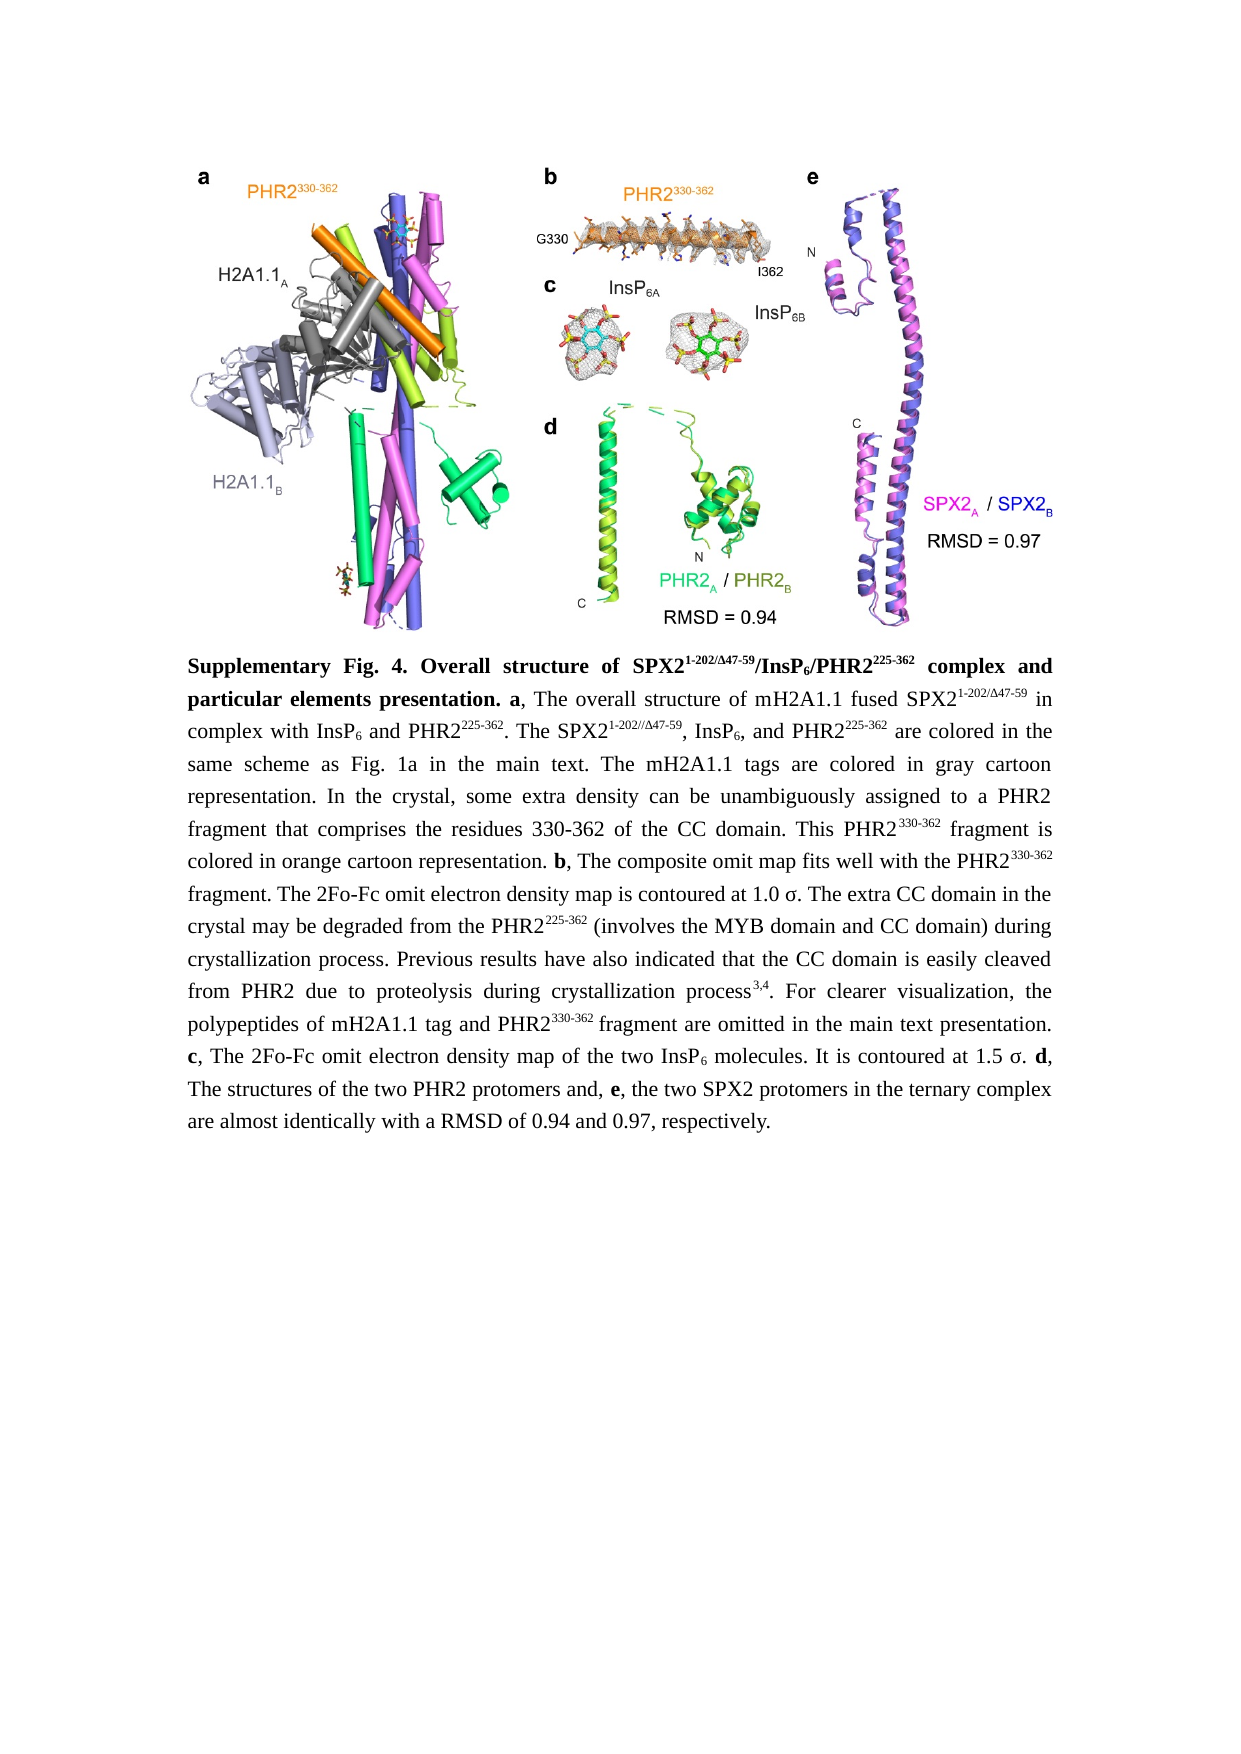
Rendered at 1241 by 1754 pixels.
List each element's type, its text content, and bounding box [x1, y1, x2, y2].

text Supplementary Fig. 4. Overall structure of SPX21-202/∆47-59/InsP6/PHR2225-362 complex and particular elements presentation. a, The overall structure of mH2A1.1 fused SPX21-202/∆47-59 in complex with InsP6 and PHR2225-362. The SPX21-202//∆47-59, InsP6, and PHR2225-362 are colored in the same scheme as Fig. 1a in the main text. The mH2A1.1 tags are colored in gray cartoon representation. In the crystal, some extra density can be unambiguously assigned to a PHR2 fragment that comprises the residues 330-362 of the CC domain. This PHR2330-362 fragment is colored in orange cartoon representation. b, The composite omit map fits well with the PHR2330-362 fragment. The 2Fo-Fc omit electron density map is contoured at 1.0 σ. The extra CC domain in the crystal may be degraded from the PHR2225-362 (involves the MYB domain and CC domain) during crystallization process. Previous results have also indicated that the CC domain is easily cleaved from PHR2 due to proteolysis during crystallization process3,4. For clearer visualization, the polypeptides of mH2A1.1 tag and PHR2330-362 fragment are omitted in the main text presentation. c, The 2Fo-Fc omit electron density map of the two InsP6 molecules. It is contoured at 1.5 σ. d, The structures of the two PHR2 protomers and, e, the two SPX2 protomers in the ternary complex are almost identically with a RMSD of 0.94 and 0.97, respectively. [187, 649, 1053, 1137]
picture [187, 162, 1053, 647]
